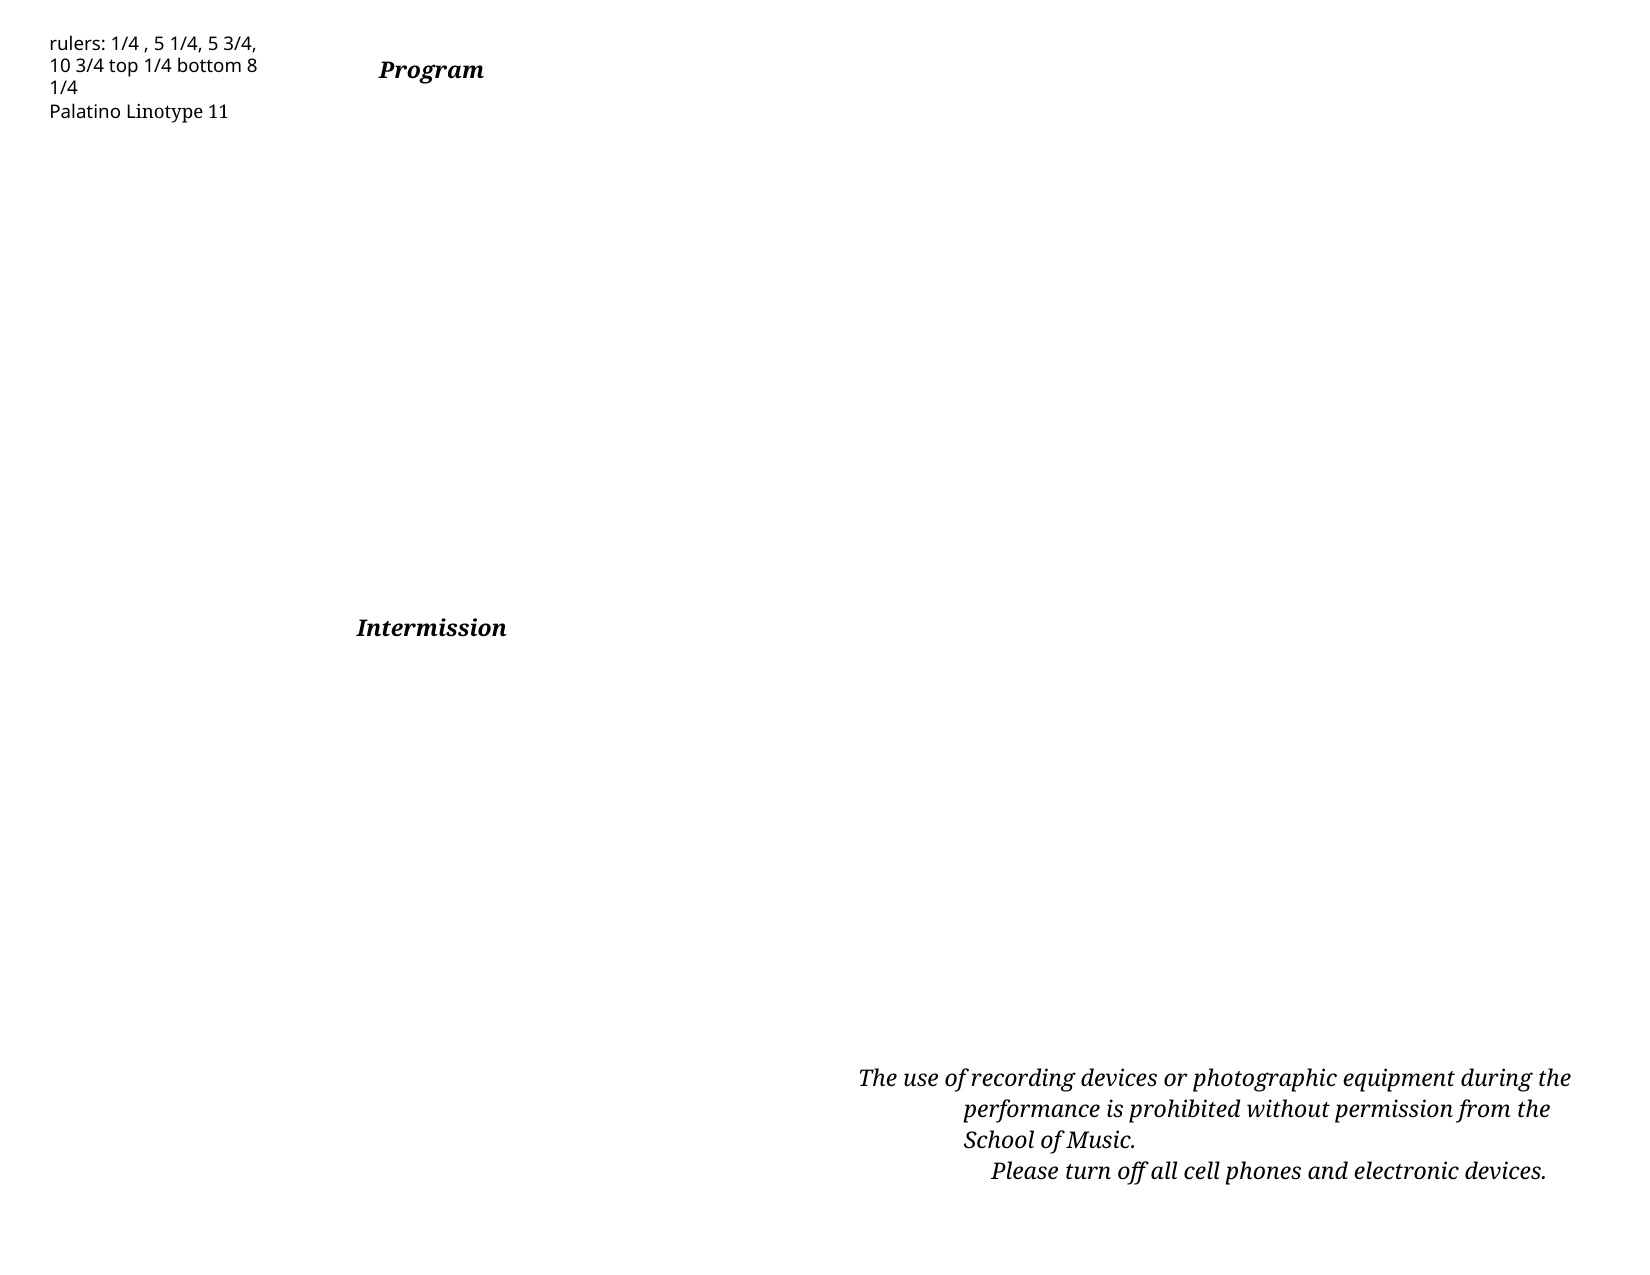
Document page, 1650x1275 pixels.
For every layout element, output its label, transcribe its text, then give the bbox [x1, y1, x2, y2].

text Palatino Linotype 11 [49, 100, 281, 123]
subtitle Program [379, 53, 1623, 85]
text Please turn off all cell phones and electronic devices. [991, 1155, 1623, 1187]
text rulers: 1/4 , 5 1/4, 5 3/4, 10 3/4 top 1/4 bottom 8 1/4 [49, 33, 279, 100]
text Intermission [357, 612, 1623, 644]
text The use of recording devices or photographic equipment during the performance is prohibited without permission from the School of Music. [858, 1061, 1623, 1155]
